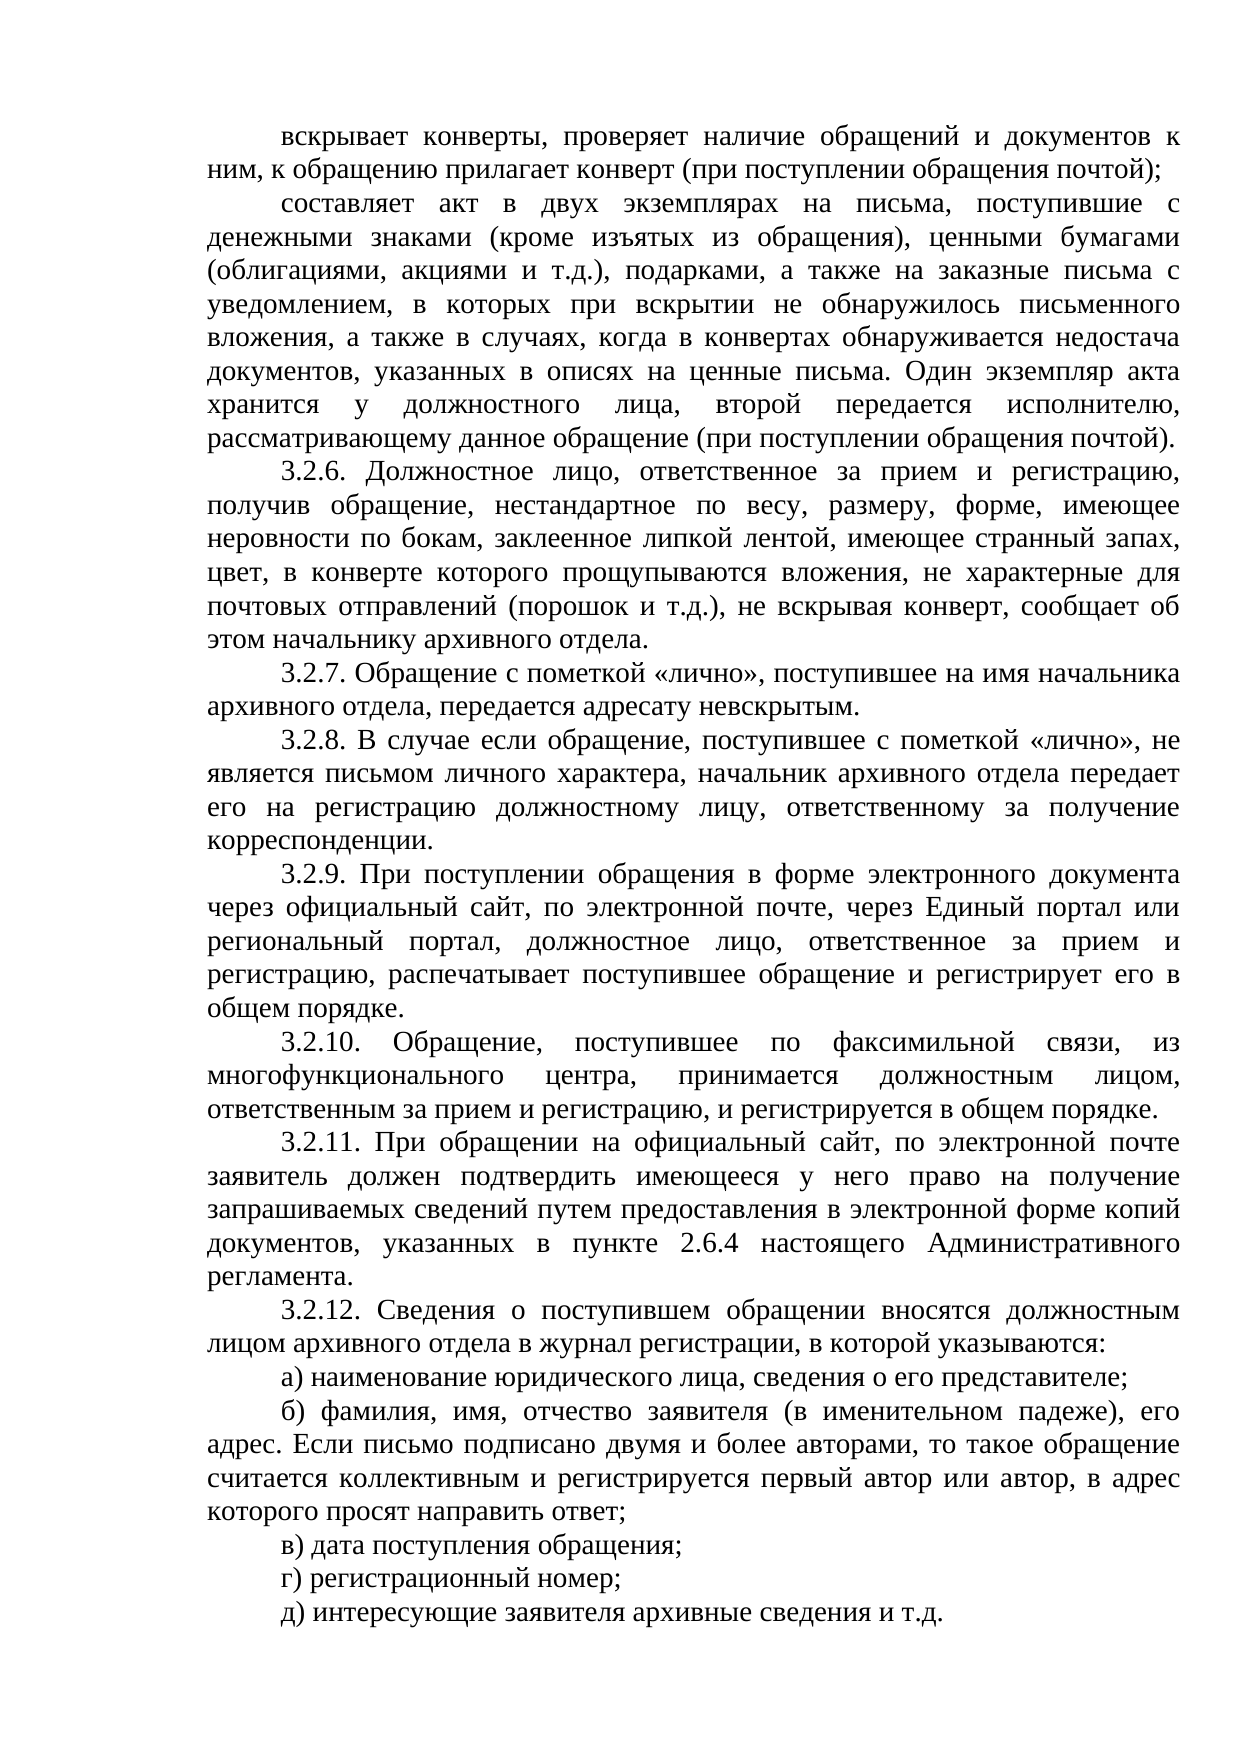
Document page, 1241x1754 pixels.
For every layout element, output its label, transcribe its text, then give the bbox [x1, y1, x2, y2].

text г) регистрационный номер; [207, 1560, 1181, 1594]
text 3.2.6. Должностное лицо, ответственное за прием и регистрацию, получив обращение, нестандартное по весу, размеру, форме, имеющее неровности по бокам, заклеенное липкой лентой, имеющее странный запах, цвет, в конверте которого прощупываются вложения, не характерные для почтовых отправлений (порошок и т.д.), не вскрывая конверт, сообщает об этом начальнику архивного отдела. [207, 453, 1181, 655]
text д) интересующие заявителя архивные сведения и т.д. [207, 1594, 1181, 1627]
text вскрывает конверты, проверяет наличие обращений и документов к ним, к обращению прилагает конверт (при поступлении обращения почтой); [207, 118, 1181, 185]
text 3.2.10. Обращение, поступившее по факсимильной связи, из многофункционального центра, принимается должностным лицом, ответственным за прием и регистрацию, и регистрируется в общем порядке. [207, 1024, 1181, 1124]
text 3.2.12. Сведения о поступившем обращении вносятся должностным лицом архивного отдела в журнал регистрации, в которой указываются: [207, 1292, 1181, 1359]
text 3.2.9. При поступлении обращения в форме электронного документа через официальный сайт, по электронной почте, через Единый портал или региональный портал, должностное лицо, ответственное за прием и регистрацию, распечатывает поступившее обращение и регистрирует его в общем порядке. [207, 856, 1181, 1024]
text б) фамилия, имя, отчество заявителя (в именительном падеже), его адрес. Если письмо подписано двумя и более авторами, то такое обращение считается коллективным и регистрируется первый автор или автор, в адрес которого просят направить ответ; [207, 1393, 1181, 1527]
text а) наименование юридического лица, сведения о его представителе; [207, 1359, 1181, 1393]
text 3.2.8. В случае если обращение, поступившее с пометкой «лично», не является письмом личного характера, начальник архивного отдела передает его на регистрацию должностному лицу, ответственному за получение корреспонденции. [207, 722, 1181, 856]
text составляет акт в двух экземплярах на письма, поступившие с денежными знаками (кроме изъятых из обращения), ценными бумагами (облигациями, акциями и т.д.), подарками, а также на заказные письма с уведомлением, в которых при вскрытии не обнаружилось письменного вложения, а также в случаях, когда в конвертах обнаруживается недостача документов, указанных в описях на ценные письма. Один экземпляр акта хранится у должностного лица, второй передается исполнителю, рассматривающему данное обращение (при поступлении обращения почтой). [207, 185, 1181, 453]
text 3.2.11. При обращении на официальный сайт, по электронной почте заявитель должен подтвердить имеющееся у него право на получение запрашиваемых сведений путем предоставления в электронной форме копий документов, указанных в пункте 2.6.4 настоящего Административного регламента. [207, 1124, 1181, 1292]
text в) дата поступления обращения; [207, 1527, 1181, 1560]
text 3.2.7. Обращение с пометкой «лично», поступившее на имя начальника архивного отдела, передается адресату невскрытым. [207, 655, 1181, 722]
